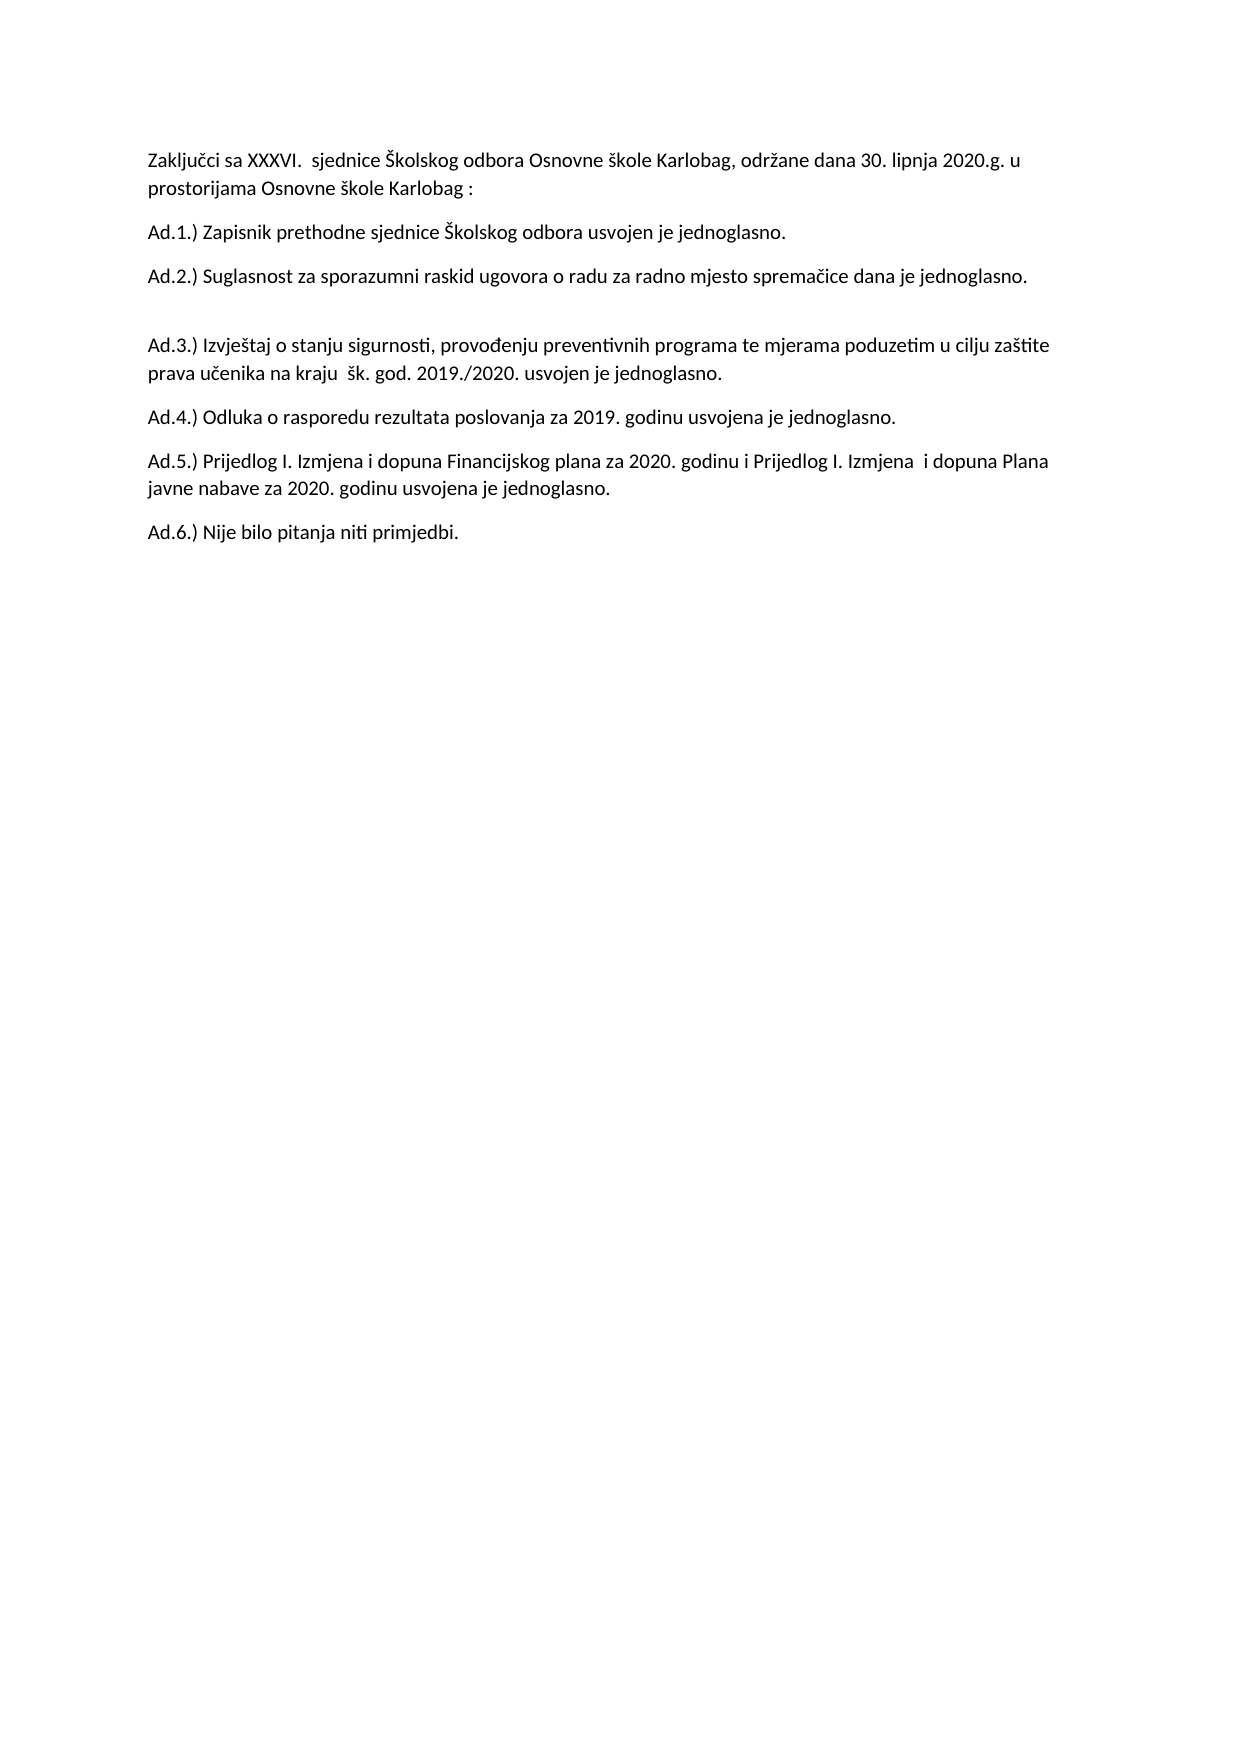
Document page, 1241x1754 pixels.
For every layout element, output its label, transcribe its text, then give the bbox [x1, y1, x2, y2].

text Ad.2.) Suglasnost za sporazumni raskid ugovora o radu za radno mjesto spremačice dana je jednoglasno. [148, 263, 1093, 288]
text Ad.4.) Odluka o rasporedu rezultata poslovanja za 2019. godinu usvojena je jednoglasno. [148, 404, 1093, 429]
text Ad.1.) Zapisnik prethodne sjednice Školskog odbora usvojen je jednoglasno. [148, 219, 1093, 244]
text Ad.3.) Izvještaj o stanju sigurnosti, provođenju preventivnih programa te mjerama poduzetim u cilju zaštite prava učenika na kraju šk. god. 2019./2020. usvojen je jednoglasno. [148, 333, 1093, 385]
text Ad.6.) Nije bilo pitanja niti primjedbi. [148, 519, 1093, 545]
text Ad.5.) Prijedlog I. Izmjena i dopuna Financijskog plana za 2020. godinu i Prijedlog I. Izmjena i dopuna Plana javne nabave za 2020. godinu usvojena je jednoglasno. [148, 448, 1093, 501]
text Zaključci sa XXXVI. sjednice Školskog odbora Osnovne škole Karlobag, održane dana 30. lipnja 2020.g. u prostorijama Osnovne škole Karlobag : [148, 148, 1093, 200]
